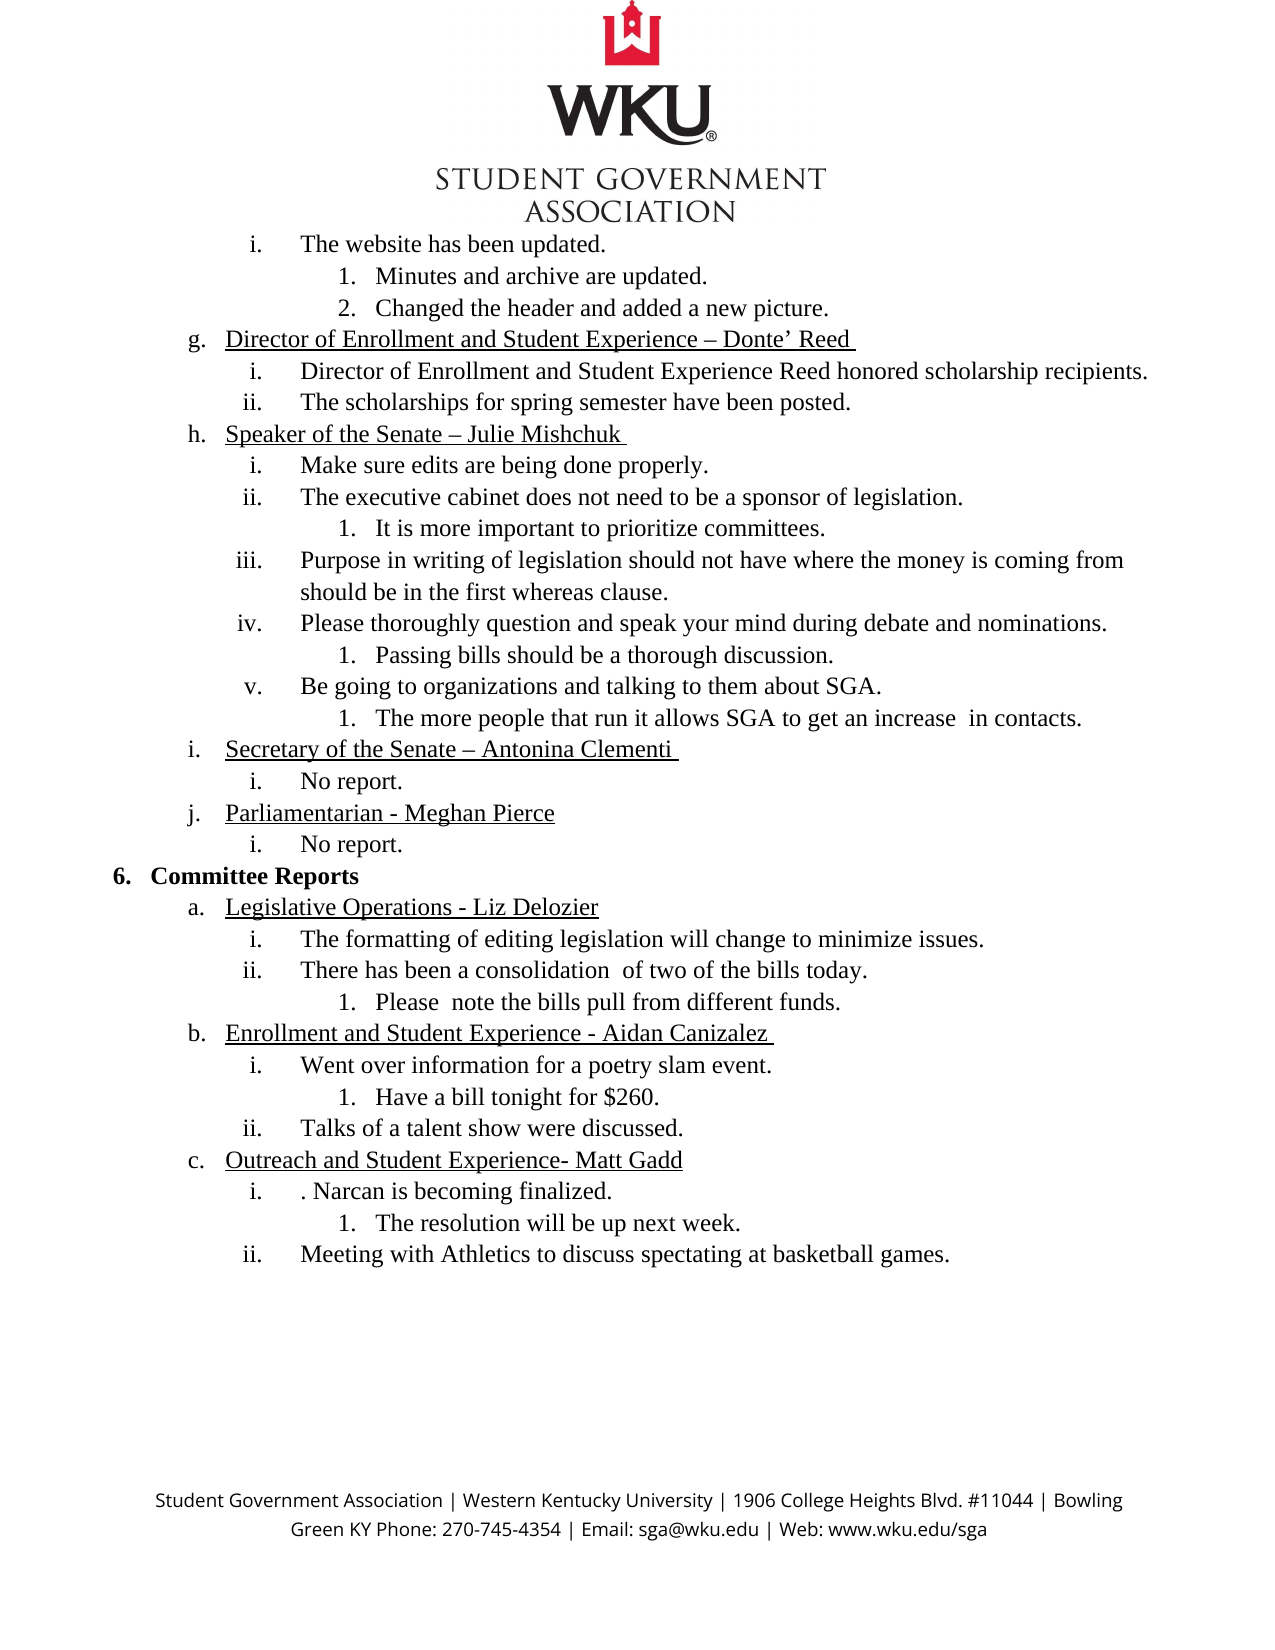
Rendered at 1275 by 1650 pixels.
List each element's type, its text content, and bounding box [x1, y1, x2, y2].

list Director of Enrollment and Student Experience – Donte’ Reed [188, 324, 1172, 353]
list The resolution will be up next week. [338, 1208, 1172, 1237]
list It is more important to prioritize committees. [338, 513, 1172, 542]
list Make sure edits are being done properly. [263, 450, 1172, 479]
list Be going to organizations and talking to them about SGA. [263, 671, 1172, 700]
list Went over information for a poetry slam event. [263, 1050, 1172, 1079]
list The formatting of editing legislation will change to minimize issues. [263, 924, 1172, 953]
list There has been a consolidation of two of the bills today. [263, 955, 1172, 984]
list Speaker of the Senate – Julie Mishchuk [188, 419, 1172, 448]
list . Narcan is becoming finalized. [263, 1176, 1172, 1205]
list The website has been updated. [263, 229, 1172, 258]
list Passing bills should be a thorough discussion. [338, 640, 1172, 668]
list The more people that run it allows SGA to get an increase in contacts. [338, 703, 1172, 732]
list Enrollment and Student Experience - Aidan Canizalez [188, 1018, 1172, 1047]
list Purpose in writing of legislation should not have where the money is coming from should be in the first whereas clause. [263, 545, 1172, 605]
list Minutes and archive are updated. [338, 261, 1172, 290]
list Please thoroughly question and speak your mind during debate and nominations. [263, 608, 1172, 637]
list Changed the header and added a new picture. [338, 293, 1172, 321]
list No report. [263, 829, 1172, 858]
list Please note the bills pull from different funds. [338, 987, 1172, 1016]
list The executive cabinet does not need to be a sponsor of legislation. [263, 482, 1172, 511]
list Legislative Operations - Liz Delozier [188, 892, 1172, 921]
list Parliamentarian - Meghan Pierce [188, 798, 1172, 826]
list No report. [263, 766, 1172, 795]
list The scholarships for spring semester have been posted. [263, 387, 1172, 416]
list Director of Enrollment and Student Experience Reed honored scholarship recipients. [263, 356, 1172, 384]
list Talks of a talent show were discussed. [263, 1113, 1172, 1142]
list Outreach and Student Experience- Matt Gadd [188, 1145, 1172, 1173]
list Secretary of the Senate – Antonina Clementi [188, 734, 1172, 763]
list Have a bill tonight for $260. [338, 1082, 1172, 1110]
list Committee Reports [113, 861, 1172, 889]
list Meeting with Athletics to discuss spectating at basketball games. [263, 1239, 1172, 1268]
picture [434, 0, 827, 230]
